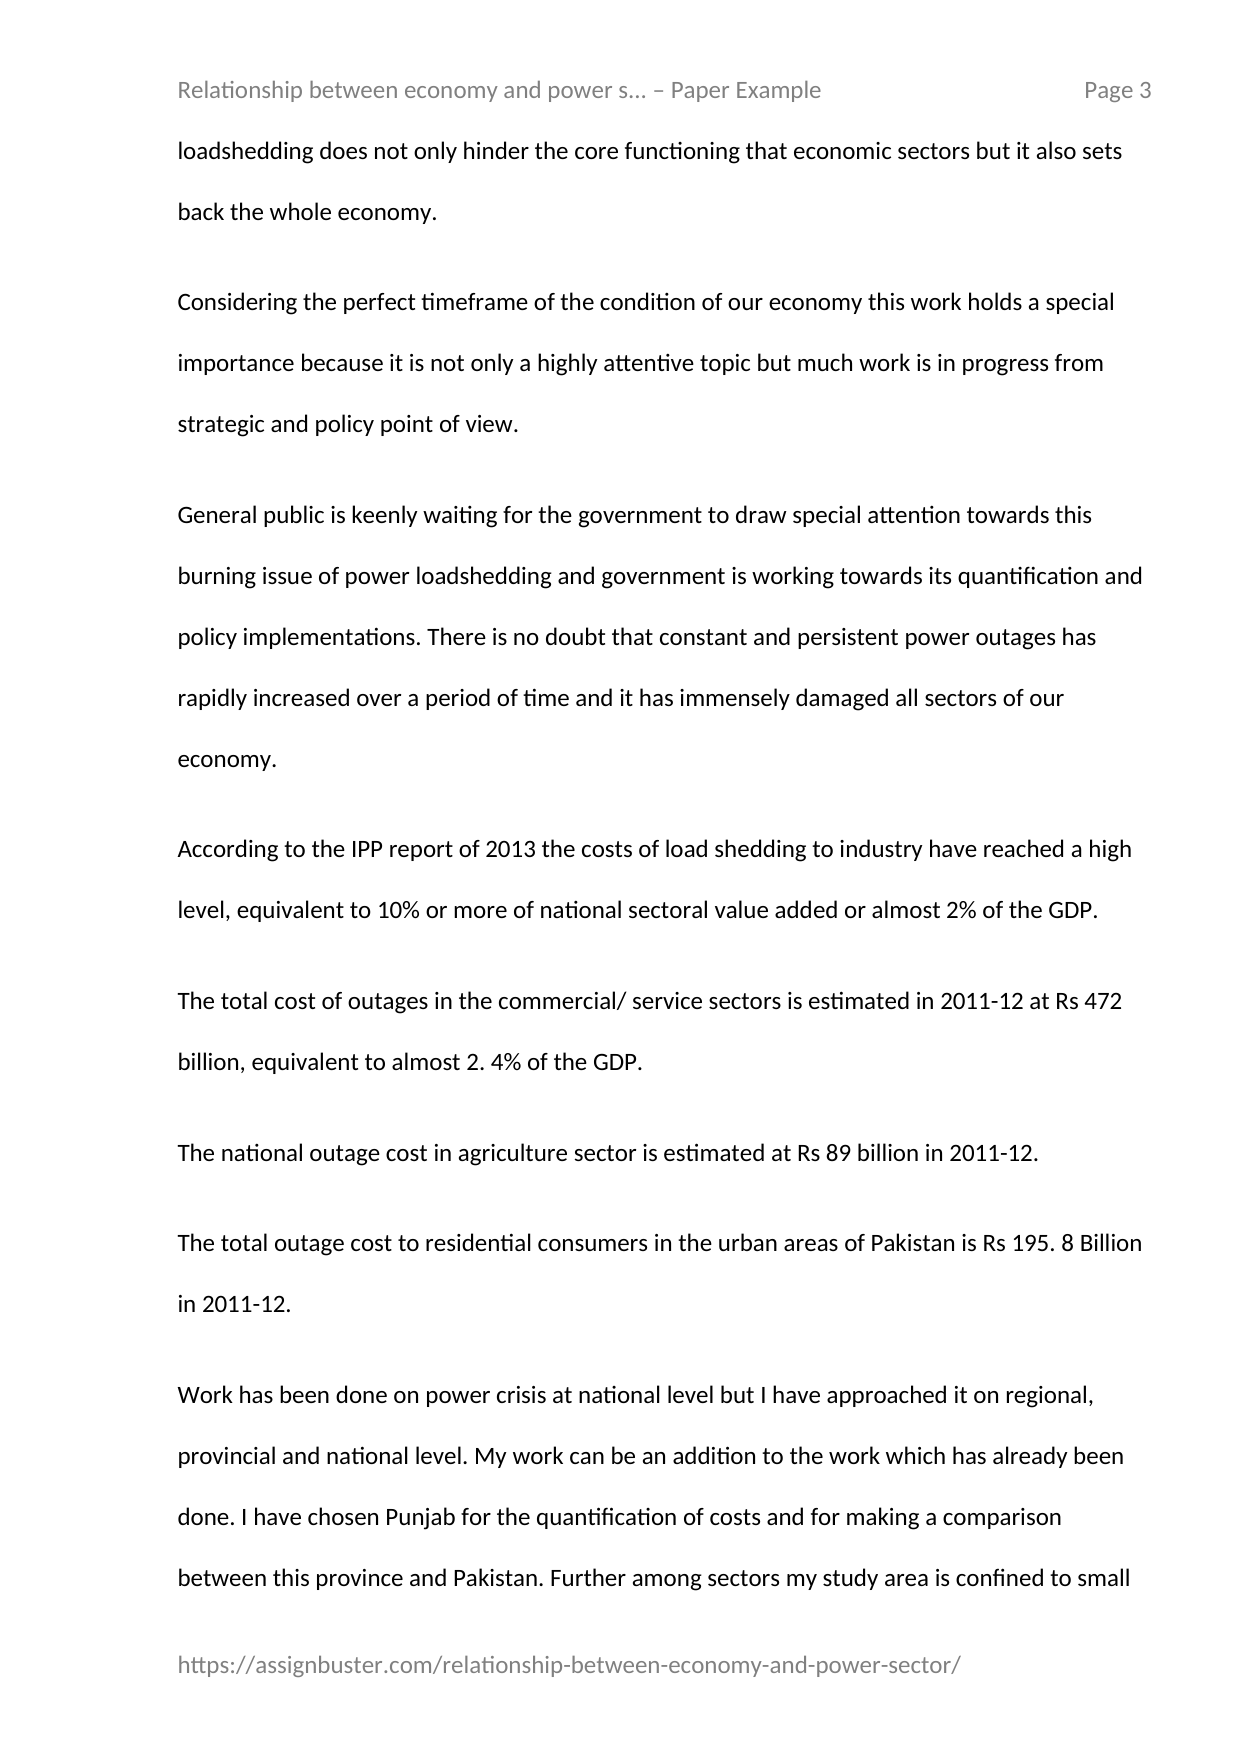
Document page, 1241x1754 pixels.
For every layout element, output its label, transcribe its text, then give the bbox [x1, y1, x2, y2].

text Considering the perfect timeframe of the condition of our economy this work holds a special importance because it is not only a highly attentive topic but much work is in progress from strategic and policy point of view. [177, 286, 1152, 439]
text The national outage cost in agriculture sector is estimated at Rs 89 billion in 2011-12. [177, 1137, 1152, 1167]
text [177, 135, 1152, 226]
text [177, 1379, 1152, 1592]
text According to the IPP report of 2013 the costs of load shedding to industry have reached a high level, equivalent to 10% or more of national sectoral value added or almost 2% of the GDP. [177, 834, 1152, 925]
text The total outage cost to residential consumers in the urban areas of Pakistan is Rs 195. 8 Billion in 2011-12. [177, 1227, 1152, 1319]
text General public is keenly waiting for the government to draw special attention towards this burning issue of power loadshedding and government is working towards its quantification and policy implementations. There is no doubt that constant and persistent power outages has rapidly increased over a period of time and it has immensely damaged all sectors of our economy. [177, 499, 1152, 774]
text The total cost of outages in the commercial/ service sectors is estimated in 2011-12 at Rs 472 billion, equivalent to almost 2. 4% of the GDP. [177, 985, 1152, 1077]
